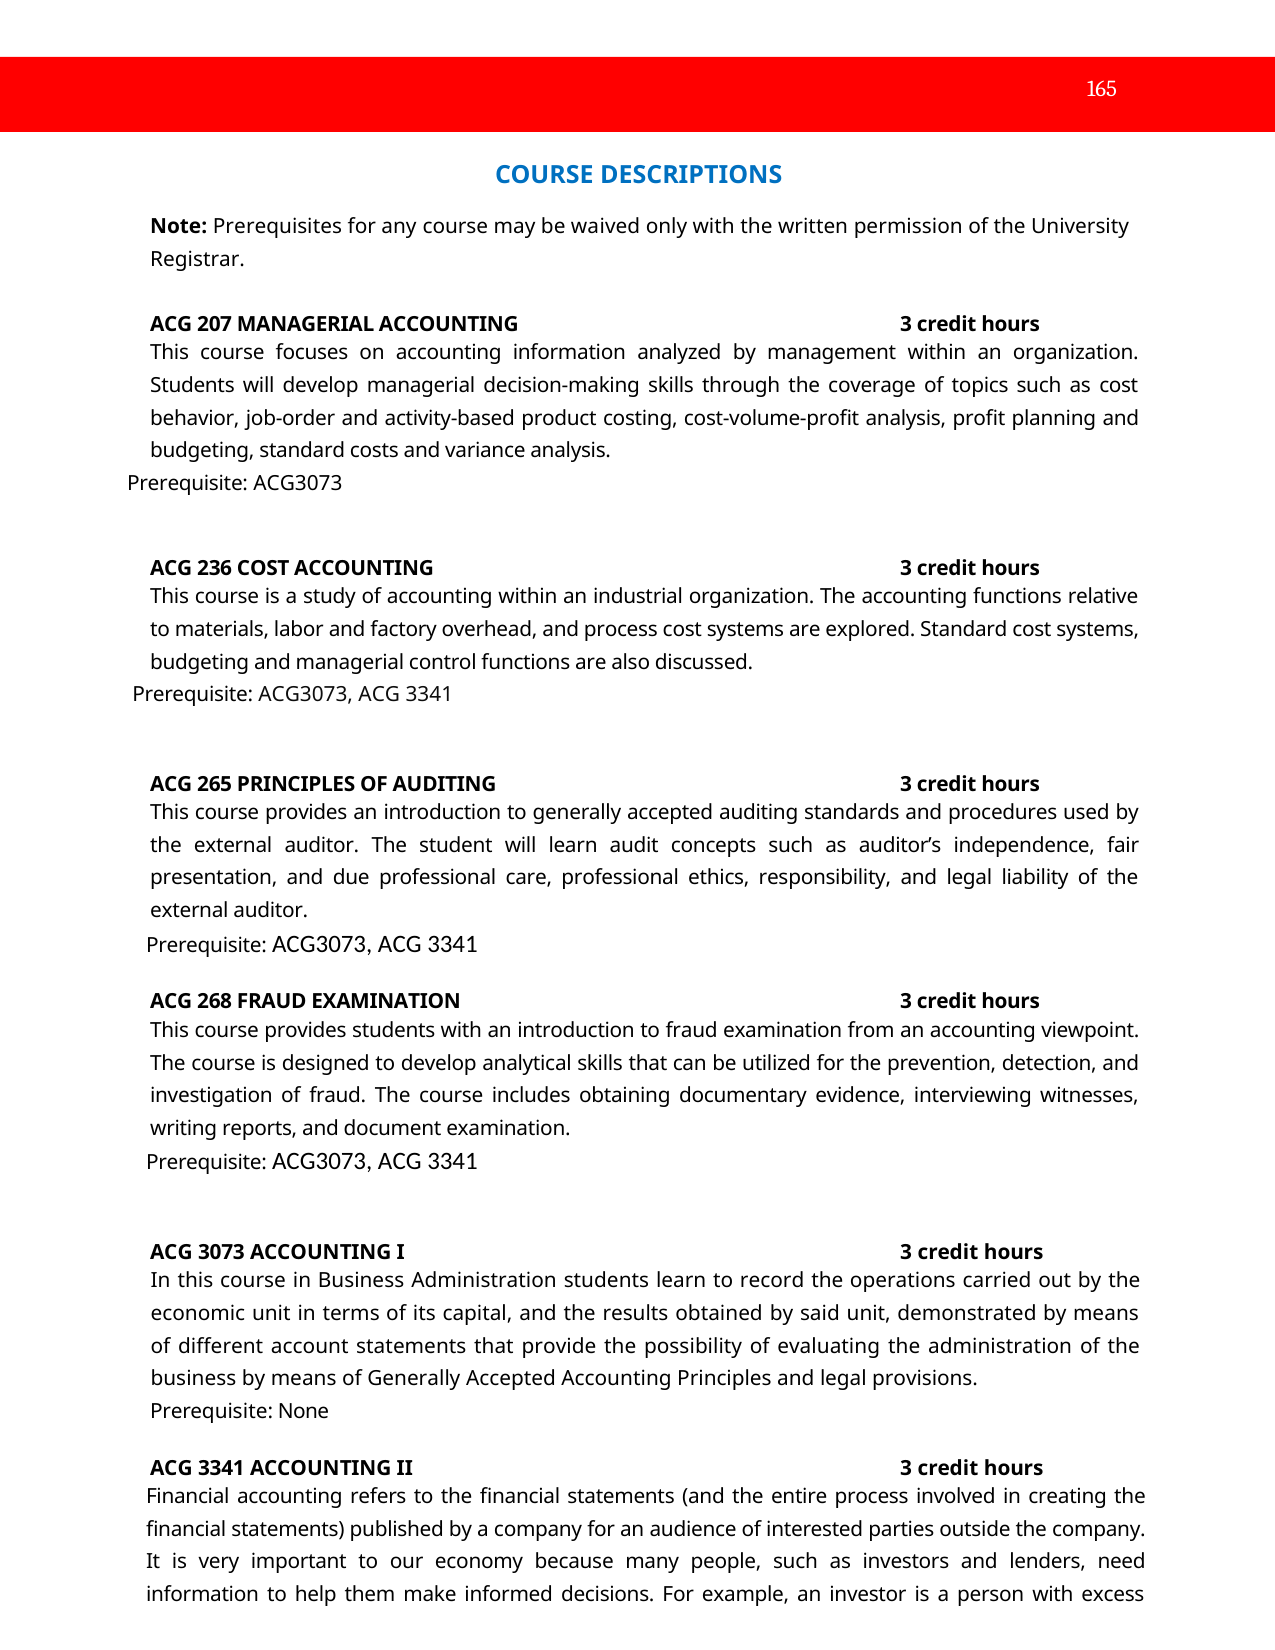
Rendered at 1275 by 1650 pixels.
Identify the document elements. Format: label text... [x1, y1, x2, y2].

text Prerequisite: None [150, 1396, 1139, 1424]
text This course is a study of accounting within an industrial organization. The accounting functions relative to materials, labor and factory overhead, and process cost systems are explored. Standard cost systems, budgeting and managerial control functions are also discussed. [150, 582, 1139, 675]
text This course provides students with an introduction to fraud examination from an accounting viewpoint. The course is designed to develop analytical skills that can be utilized for the prevention, detection, and investigation of fraud. The course includes obtaining documentary evidence, interviewing witnesses, writing reports, and document examination. [150, 1015, 1139, 1141]
text Prerequisite: ACG3073, ACG 3341 [71, 928, 1206, 958]
text ACG 207 MANAGERIAL ACCOUNTING 3 credit hours [150, 309, 1064, 337]
text ACG 3341 ACCOUNTING II 3 credit hours [150, 1453, 1139, 1481]
text In this course in Business Administration students learn to record the operations carried out by the economic unit in terms of its capital, and the results obtained by said unit, demonstrated by means of different account statements that provide the possibility of evaluating the administration of the business by means of Generally Accepted Accounting Principles and legal provisions. [150, 1266, 1140, 1392]
text ACG 268 FRAUD EXAMINATION 3 credit hours [150, 987, 1139, 1015]
text Prerequisite: ACG3073, ACG 3341 [71, 1146, 1206, 1176]
text Note: Prerequisites for any course may be waived only with the written permission of the University Registrar. [150, 211, 1130, 272]
text ACG 265 PRINCIPLES OF AUDITING 3 credit hours [150, 769, 1139, 797]
text Prerequisite: ACG3073, ACG 3341 [71, 679, 1206, 708]
text ACG 236 COST ACCOUNTING 3 credit hours [150, 553, 1139, 582]
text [146, 1481, 1146, 1607]
text Prerequisite: ACG3073 [71, 468, 1206, 496]
text This course focuses on accounting information analyzed by management within an organization. Students will develop managerial decision-making skills through the coverage of topics such as cost behavior, job-order and activity-based product costing, cost-volume-profit analysis, profit planning and budgeting, standard costs and variance analysis. [150, 337, 1139, 464]
subtitle COURSE DESCRIPTIONS [71, 156, 1206, 190]
text ACG 3073 ACCOUNTING I 3 credit hours [150, 1237, 1139, 1266]
text This course provides an introduction to generally accepted auditing standards and procedures used by the external auditor. The student will learn audit concepts such as auditor’s independence, fair presentation, and due professional care, professional ethics, responsibility, and legal liability of the external auditor. [150, 797, 1139, 923]
